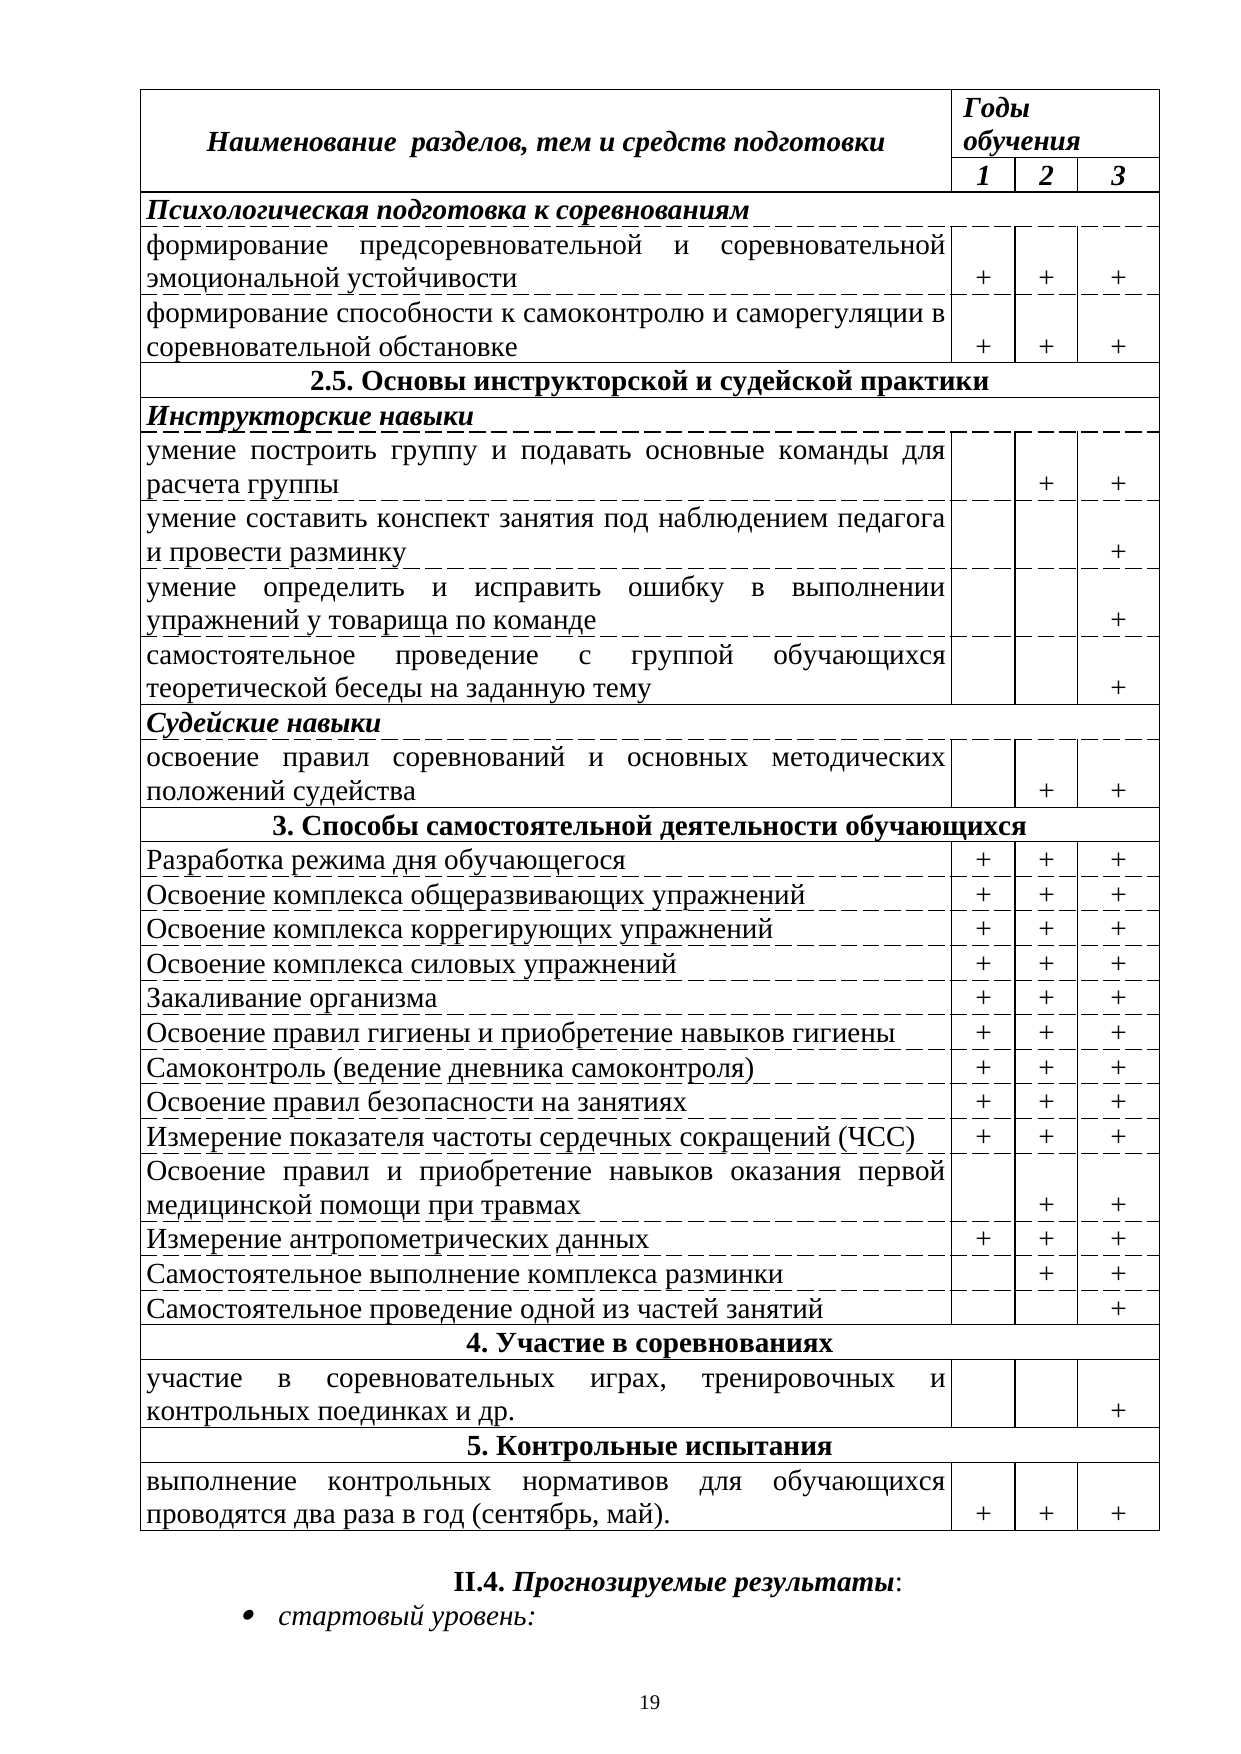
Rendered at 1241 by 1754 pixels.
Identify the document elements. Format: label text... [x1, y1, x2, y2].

table_cell + [952, 294, 1014, 362]
table_cell [952, 1255, 1014, 1290]
table_cell + [1016, 739, 1077, 807]
table_cell + [1078, 1153, 1159, 1221]
table_cell + [952, 910, 1014, 945]
table_cell [952, 1360, 1014, 1427]
table_cell Освоение правил и приобретение навыков оказания первой медицинской помощи при травмах [141, 1153, 951, 1221]
table_cell + [1078, 568, 1159, 636]
table_cell Измерение показателя частоты сердечных сокращений (ЧСС) [141, 1118, 951, 1152]
table_cell [1016, 1290, 1077, 1324]
table_cell Разработка режима дня обучающегося [141, 842, 951, 876]
table_cell + [1016, 431, 1077, 499]
table_cell самостоятельное проведение с группой обучающихся теоретической беседы на заданную тему [141, 636, 951, 704]
table_cell Измерение антропометрических данных [141, 1221, 951, 1255]
table_cell + [1078, 842, 1159, 876]
table_cell Психологическая подготовка к соревнованиям [141, 193, 1159, 226]
list стартовый уровень: [241, 1598, 1181, 1631]
table_cell + [1078, 431, 1159, 499]
table_cell + [1016, 226, 1077, 294]
table_cell 4. Участие в соревнованиях [141, 1325, 1159, 1359]
table_cell [952, 568, 1014, 636]
table_cell + [952, 226, 1014, 294]
table_cell Самоконтроль (ведение дневника самоконтроля) [141, 1049, 951, 1083]
table_cell + [1078, 226, 1159, 294]
table_cell 2 [1016, 158, 1077, 191]
table_cell + [952, 876, 1014, 910]
table_cell Освоение комплекса коррегирующих упражнений [141, 910, 951, 945]
table_cell + [1016, 980, 1077, 1014]
table_cell + [1016, 1014, 1077, 1049]
table_cell выполнение контрольных нормативов для обучающихся проводятся два раза в год (сентябрь, май). [141, 1463, 951, 1530]
table_cell + [1078, 980, 1159, 1014]
table_cell 3. Способы самостоятельной деятельности обучающихся [141, 808, 1159, 841]
table_cell + [1078, 636, 1159, 704]
table_header Годы обучения [952, 90, 1159, 157]
table_cell Самостоятельное проведение одной из частей занятий [141, 1290, 951, 1324]
table_cell + [1078, 1463, 1159, 1530]
table_cell + [1016, 1463, 1077, 1530]
table_cell 2.5. Основы инструкторской и судейской практики [141, 363, 1159, 397]
table_cell + [1078, 1221, 1159, 1255]
table_cell + [1016, 910, 1077, 945]
table_cell [1016, 500, 1077, 568]
table_cell + [1078, 739, 1159, 807]
table_cell Освоение комплекса силовых упражнений [141, 945, 951, 979]
table_cell + [1078, 1118, 1159, 1152]
table_cell умение построить группу и подавать основные команды для расчета группы [141, 431, 951, 499]
table_cell + [1078, 1255, 1159, 1290]
table_cell + [1016, 1049, 1077, 1083]
table_cell + [1078, 910, 1159, 945]
table_cell + [1016, 945, 1077, 979]
table_cell Освоение комплекса общеразвивающих упражнений [141, 876, 951, 910]
table_cell умение составить конспект занятия под наблюдением педагога и провести разминку [141, 500, 951, 568]
table_cell + [1016, 1083, 1077, 1118]
table_cell + [1016, 1153, 1077, 1221]
table_cell [1016, 1360, 1077, 1427]
table_cell + [952, 1083, 1014, 1118]
table_cell [1016, 568, 1077, 636]
table_cell + [1078, 1083, 1159, 1118]
table_cell + [952, 1463, 1014, 1530]
table_cell [952, 1290, 1014, 1324]
table_cell + [1016, 1118, 1077, 1152]
table_cell [952, 739, 1014, 807]
table_cell + [952, 1014, 1014, 1049]
table_cell освоение правил соревнований и основных методических положений судейства [141, 739, 951, 807]
table_header Наименование разделов, тем и средств подготовки [141, 90, 951, 191]
table_cell + [952, 1221, 1014, 1255]
table_cell Самостоятельное выполнение комплекса разминки [141, 1255, 951, 1290]
table_cell + [1016, 1221, 1077, 1255]
table_cell + [1078, 1049, 1159, 1083]
table_cell + [952, 842, 1014, 876]
table_cell формирование предсоревновательной и соревновательной эмоциональной устойчивости [141, 226, 951, 294]
table_cell + [1078, 1014, 1159, 1049]
table_cell + [1016, 294, 1077, 362]
table_cell Освоение правил гигиены и приобретение навыков гигиены [141, 1014, 951, 1049]
table_cell участие в соревновательных играх, тренировочных и контрольных поединках и др. [141, 1360, 951, 1427]
table_cell [952, 1153, 1014, 1221]
table_cell [1016, 636, 1077, 704]
table_cell 1 [952, 158, 1014, 191]
table_cell [952, 500, 1014, 568]
table_cell + [1078, 876, 1159, 910]
table_cell Инструкторские навыки [141, 398, 1159, 431]
table_cell формирование способности к самоконтролю и саморегуляции в соревновательной обстановке [141, 294, 951, 362]
table_cell + [952, 1049, 1014, 1083]
table_cell + [952, 980, 1014, 1014]
table_cell Судейские навыки [141, 705, 1159, 738]
table_cell + [1016, 1255, 1077, 1290]
table_cell + [1078, 1360, 1159, 1427]
table_cell Закаливание организма [141, 980, 951, 1014]
table_cell + [952, 945, 1014, 979]
table_cell [952, 636, 1014, 704]
table_cell + [1016, 876, 1077, 910]
table_cell [952, 431, 1014, 499]
table_cell + [1016, 842, 1077, 876]
table_cell 3 [1078, 158, 1159, 191]
table_cell + [1078, 945, 1159, 979]
table_cell + [1078, 1290, 1159, 1324]
text II.4. Прогнозируемые результаты: [118, 1564, 1181, 1598]
table_cell + [1078, 500, 1159, 568]
table_cell + [952, 1118, 1014, 1152]
table_cell + [1078, 294, 1159, 362]
table_cell Освоение правил безопасности на занятиях [141, 1083, 951, 1118]
table_cell умение определить и исправить ошибку в выполнении упражнений у товарища по команде [141, 568, 951, 636]
table_cell 5. Контрольные испытания [141, 1428, 1159, 1462]
